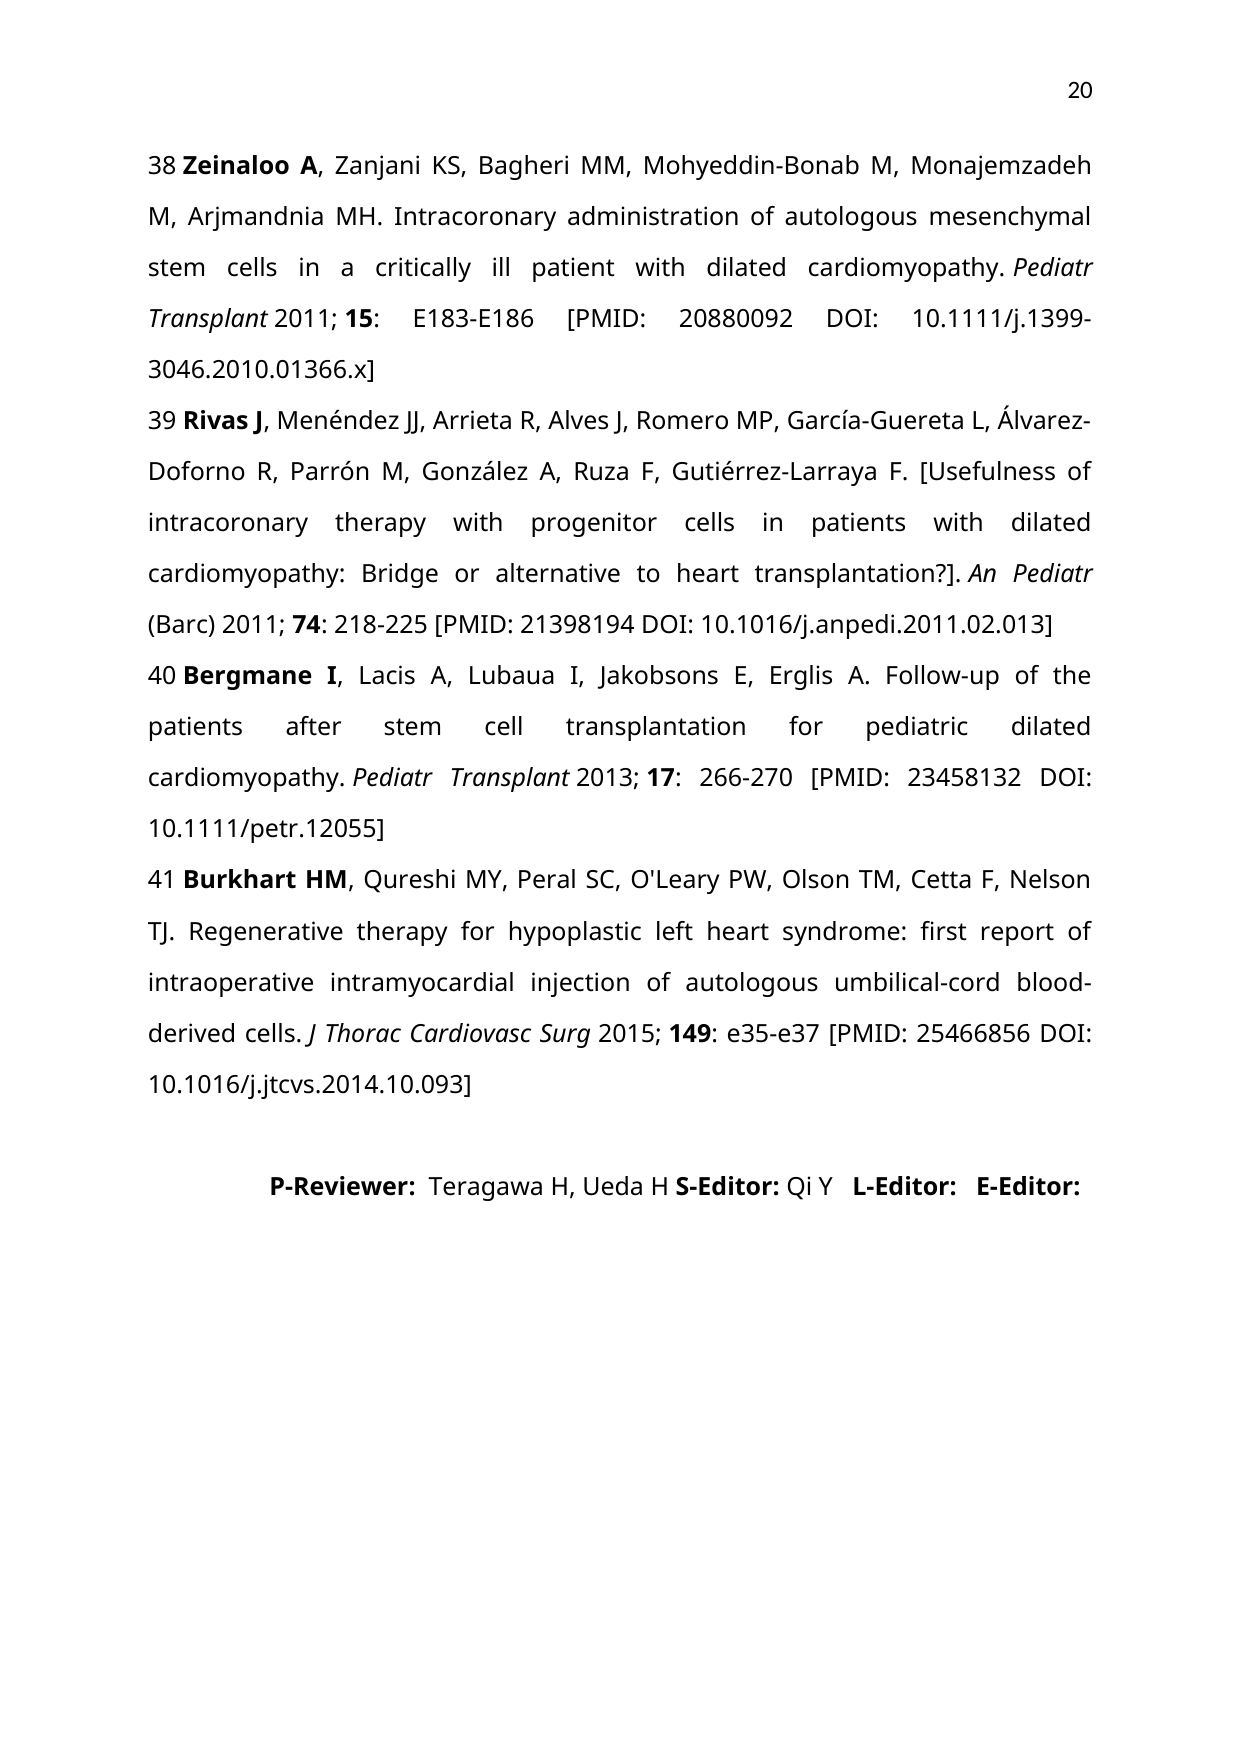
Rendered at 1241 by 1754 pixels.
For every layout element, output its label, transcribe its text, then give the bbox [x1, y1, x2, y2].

text 39 Rivas J, Menéndez JJ, Arrieta R, Alves J, Romero MP, García-Guereta L, Álvarez-Doforno R, Parrón M, González A, Ruza F, Gutiérrez-Larraya F. [Usefulness of intracoronary therapy with progenitor cells in patients with dilated cardiomyopathy: Bridge or alternative to heart transplantation?]. An Pediatr (Barc) 2011; 74: 218-225 [PMID: 21398194 DOI: 10.1016/j.anpedi.2011.02.013] [148, 403, 1093, 641]
list P-Reviewer: Teragawa H, Ueda H S-Editor: Qi Y L-Editor: E-Editor: [223, 1168, 1080, 1202]
text 41 Burkhart HM, Qureshi MY, Peral SC, O'Leary PW, Olson TM, Cetta F, Nelson TJ. Regenerative therapy for hypoplastic left heart syndrome: first report of intraoperative intramyocardial injection of autologous umbilical-cord blood-derived cells. J Thorac Cardiovasc Surg 2015; 149: e35-e37 [PMID: 25466856 DOI: 10.1016/j.jtcvs.2014.10.093] [148, 862, 1093, 1100]
text 38 Zeinaloo A, Zanjani KS, Bagheri MM, Mohyeddin-Bonab M, Monajemzadeh M, Arjmandnia MH. Intracoronary administration of autologous mesenchymal stem cells in a critically ill patient with dilated cardiomyopathy. Pediatr Transplant 2011; 15: E183-E186 [PMID: 20880092 DOI: 10.1111/j.1399-3046.2010.01366.x] [148, 148, 1093, 386]
text 40 Bergmane I, Lacis A, Lubaua I, Jakobsons E, Erglis A. Follow-up of the patients after stem cell transplantation for pediatric dilated cardiomyopathy. Pediatr Transplant 2013; 17: 266-270 [PMID: 23458132 DOI: 10.1111/petr.12055] [148, 658, 1093, 845]
